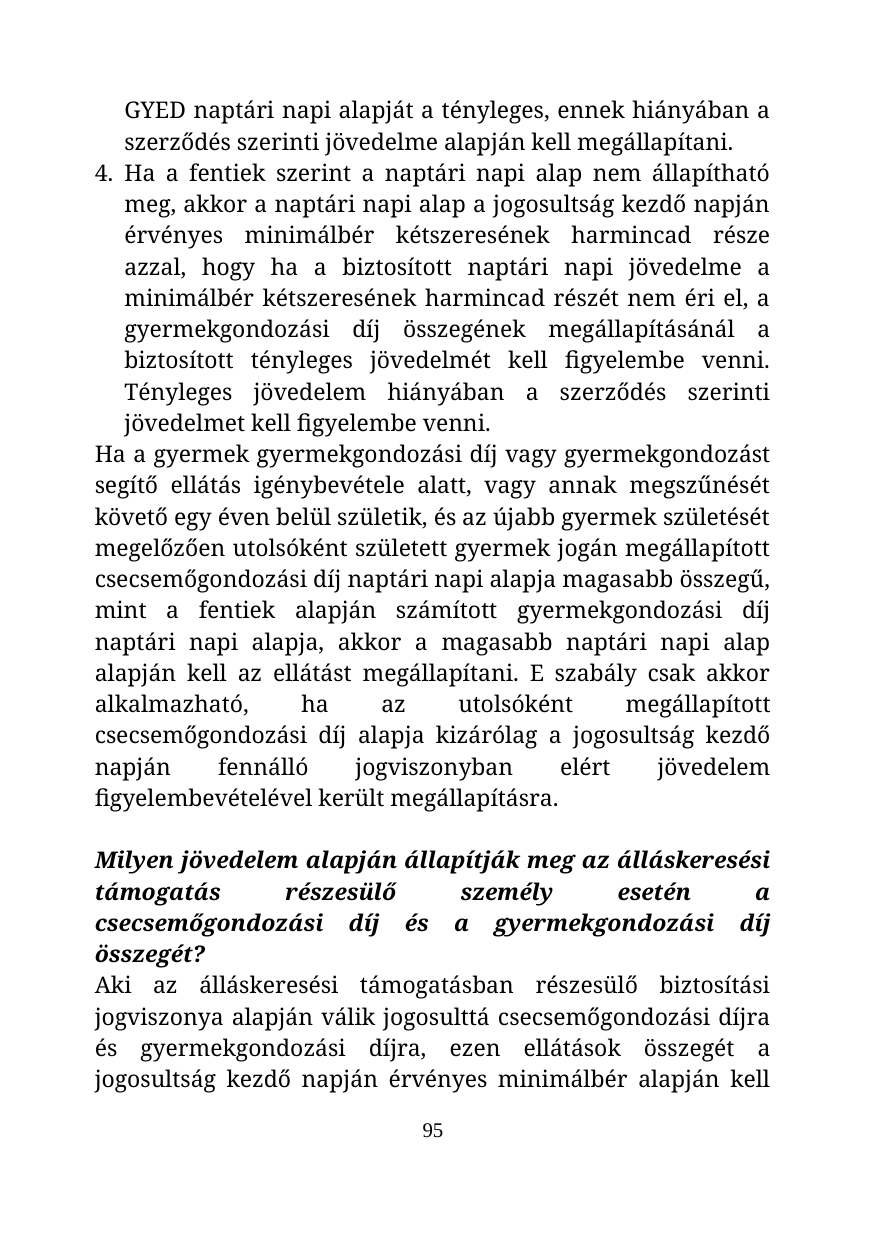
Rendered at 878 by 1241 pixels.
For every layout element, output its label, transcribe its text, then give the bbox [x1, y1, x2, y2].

text Milyen jövedelem alapján állapítják meg az álláskeresési támogatás részesülő személy esetén a csecsemőgondozási díj és a gyermekgondozási díj összegét? [94, 844, 771, 969]
text 4. Ha a fentiek szerint a naptári napi alap nem állapítható meg, akkor a naptári napi alap a jogosultság kezdő napján érvényes minimálbér kétszeresének harmincad része azzal, hogy ha a biztosított naptári napi jövedelme a minimálbér kétszeresének harmincad részét nem éri el, a gyermekgondozási díj összegének megállapításánál a biztosított tényleges jövedelmét kell figyelembe venni. Tényleges jövedelem hiányában a szerződés szerinti jövedelmet kell figyelembe venni. [94, 157, 771, 438]
text Ha a gyermek gyermekgondozási díj vagy gyermekgondozást segítő ellátás igénybevétele alatt, vagy annak megszűnését követő egy éven belül születik, és az újabb gyermek születését megelőzően utolsóként született gyermek jogán megállapított csecsemőgondozási díj naptári napi alapja magasabb összegű, mint a fentiek alapján számított gyermekgondozási díj naptári napi alapja, akkor a magasabb naptári napi alap alapján kell az ellátást megállapítani. E szabály csak akkor alkalmazható, ha az utolsóként megállapított csecsemőgondozási díj alapja kizárólag a jogosultság kezdő napján fennálló jogviszonyban elért jövedelem figyelembevételével került megállapításra. [94, 438, 771, 813]
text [94, 969, 771, 1094]
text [94, 94, 771, 157]
